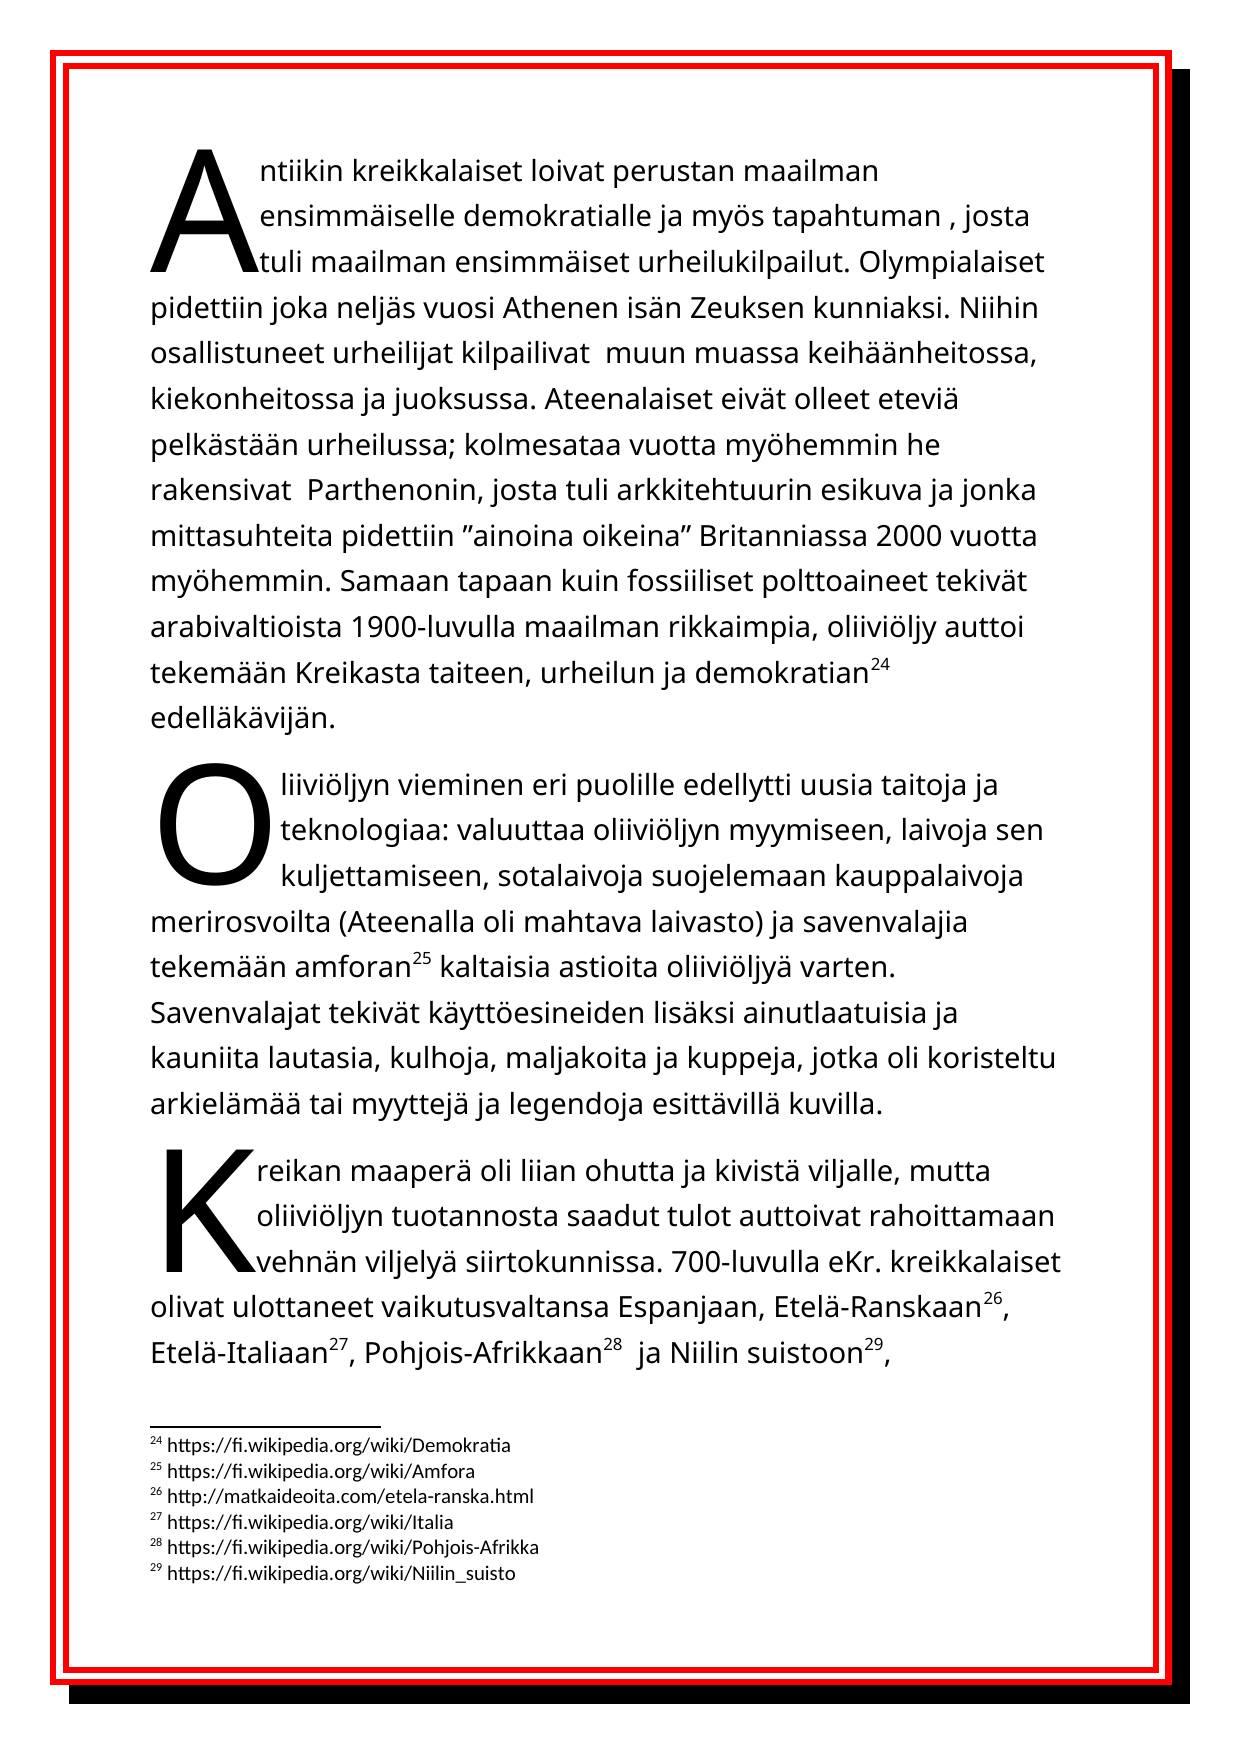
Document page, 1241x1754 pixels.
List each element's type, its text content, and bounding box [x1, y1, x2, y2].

text liiviöljyn vieminen eri puolille edellytti uusia taitoja ja teknologiaa: valuuttaa oliiviöljyn myymiseen, laivoja sen kuljettamiseen, sotalaivoja suojelemaan kauppalaivoja merirosvoilta (Ateenalla oli mahtava laivasto) ja savenvalajia tekemään amforan kaltaisia astioita oliiviöljyä varten. Savenvalajat tekivät käyttöesineiden lisäksi ainutlaatuisia ja kauniita lautasia, kulhoja, maljakoita ja kuppeja, jotka oli koristeltu arkielämää tai myyttejä ja legendoja esittävillä kuvilla. [150, 764, 1071, 1123]
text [150, 1150, 1071, 1372]
text ntiikin kreikkalaiset loivat perustan maailman ensimmäiselle demokratialle ja myös tapahtuman , josta tuli maailman ensimmäiset urheilukilpailut. Olympialaiset pidettiin joka neljäs vuosi Athenen isän Zeuksen kunniaksi. Niihin osallistuneet urheilijat kilpailivat muun muassa keihäänheitossa, kiekonheitossa ja juoksussa. Ateenalaiset eivät olleet eteviä pelkästään urheilussa; kolmesataa vuotta myöhemmin he rakensivat Parthenonin, josta tuli arkkitehtuurin esikuva ja jonka mittasuhteita pidettiin ”ainoina oikeina” Britanniassa 2000 vuotta myöhemmin. Samaan tapaan kuin fossiiliset polttoaineet tekivät arabivaltioista 1900-luvulla maailman rikkaimpia, oliiviöljy auttoi tekemään Kreikasta taiteen, urheilun ja demokratian edelläkävijän. [150, 150, 1071, 737]
